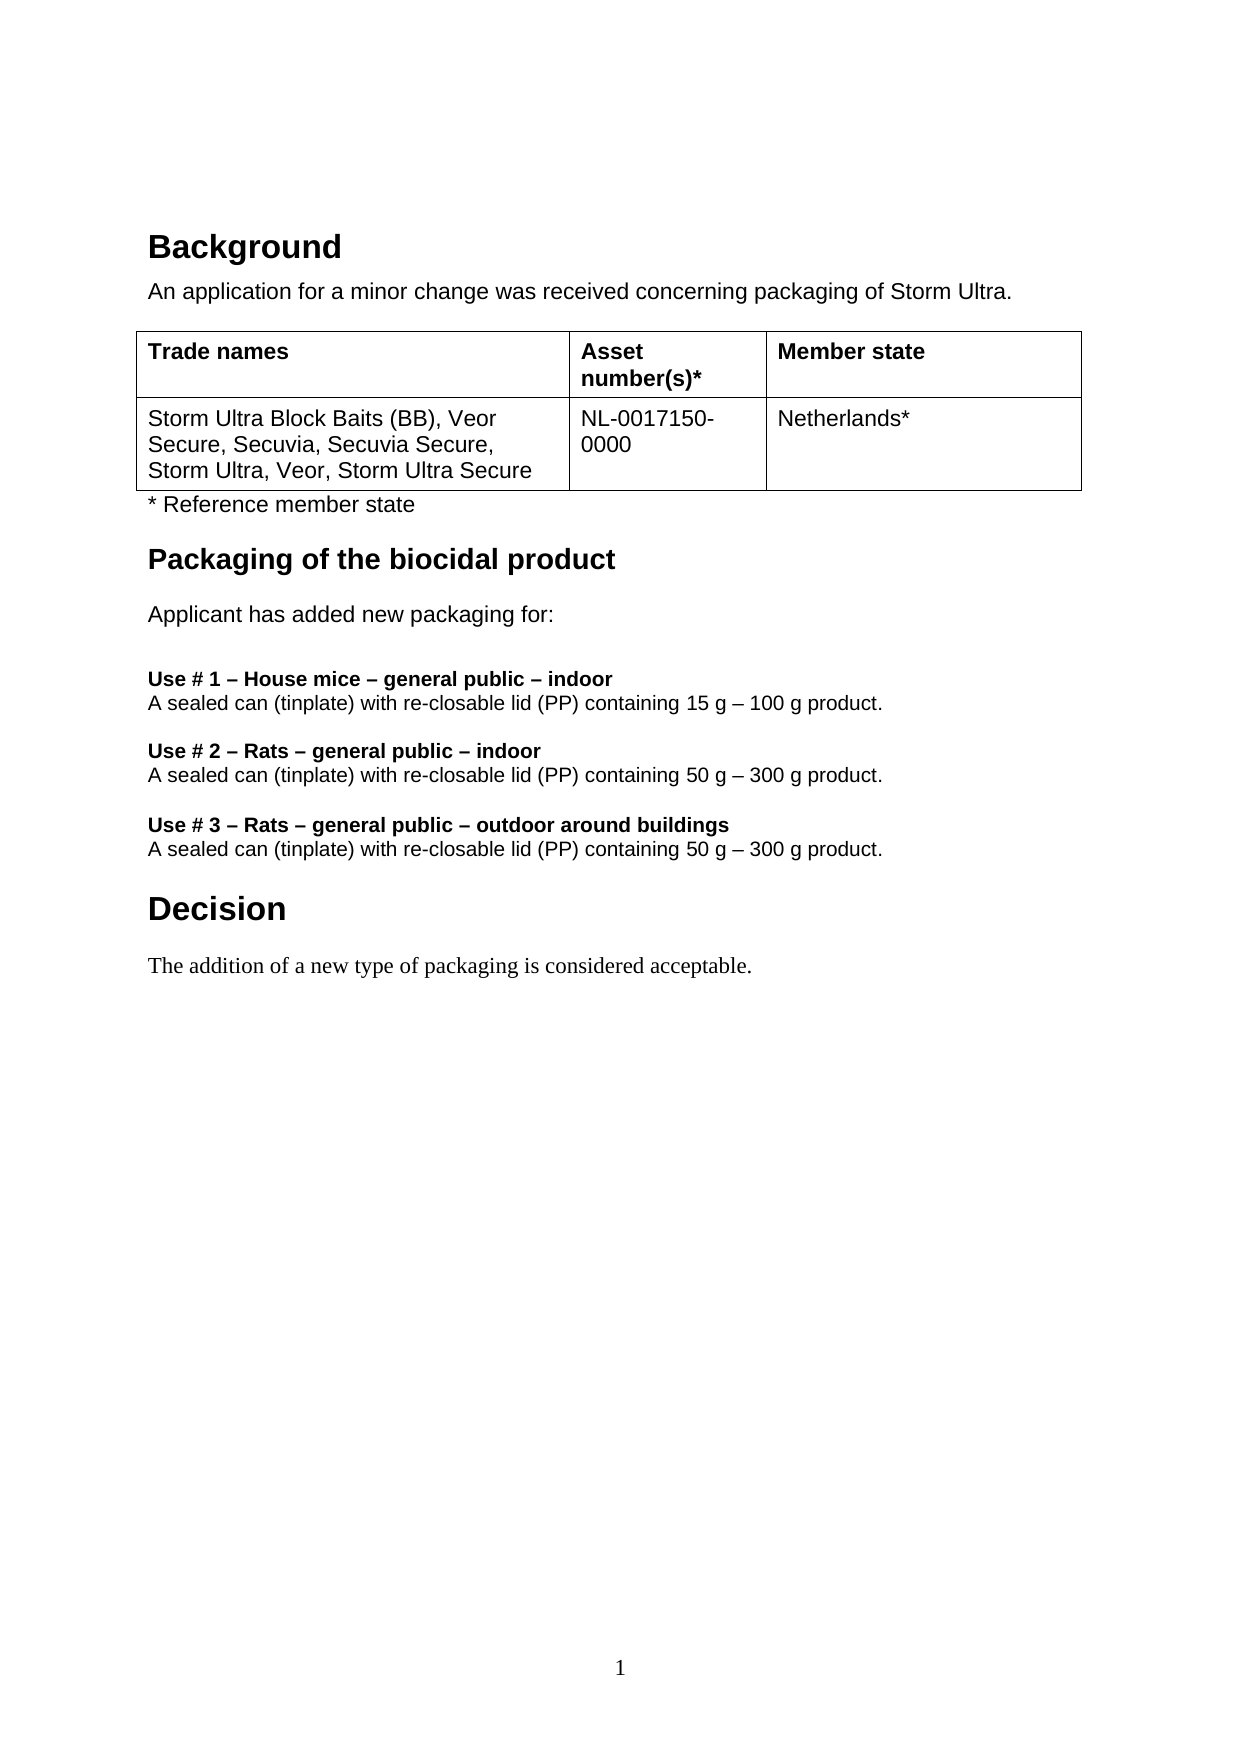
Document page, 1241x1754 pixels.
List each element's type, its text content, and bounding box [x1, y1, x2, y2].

text Applicant has added new packaging for: [148, 601, 1092, 627]
text Use # 1 – House mice – general public – indoor [148, 667, 1092, 691]
subtitle Background [148, 224, 1092, 266]
text A sealed can (tinplate) with re-closable lid (PP) containing 50 g – 300 g product. [148, 762, 1092, 786]
text An application for a minor change was received concerning packaging of Storm Ultra. [148, 278, 1092, 304]
table_cell Netherlands* [767, 398, 1081, 490]
text Use # 3 – Rats – general public – outdoor around buildings [148, 813, 1092, 837]
table_cell Storm Ultra Block Baits (BB), Veor Secure, Secuvia, Secuvia Secure, Storm Ultra, Veor, Storm Ultra Secure [137, 398, 569, 490]
text * Reference member state [148, 491, 1092, 517]
table_header Member state [767, 332, 1081, 397]
text A sealed can (tinplate) with re-closable lid (PP) containing 15 g – 100 g product. [148, 691, 1092, 714]
text The addition of a new type of packaging is considered acceptable. [148, 952, 1092, 979]
table_header Asset number(s)* [570, 332, 766, 397]
text Use # 2 – Rats – general public – indoor [148, 738, 1092, 762]
subtitle Decision [148, 886, 1092, 927]
table_header Trade names [137, 332, 569, 397]
text A sealed can (tinplate) with re-closable lid (PP) containing 50 g – 300 g product. [148, 837, 1092, 861]
subtitle Packaging of the biocidal product [148, 542, 1092, 576]
table_cell NL-0017150-0000 [570, 398, 766, 490]
